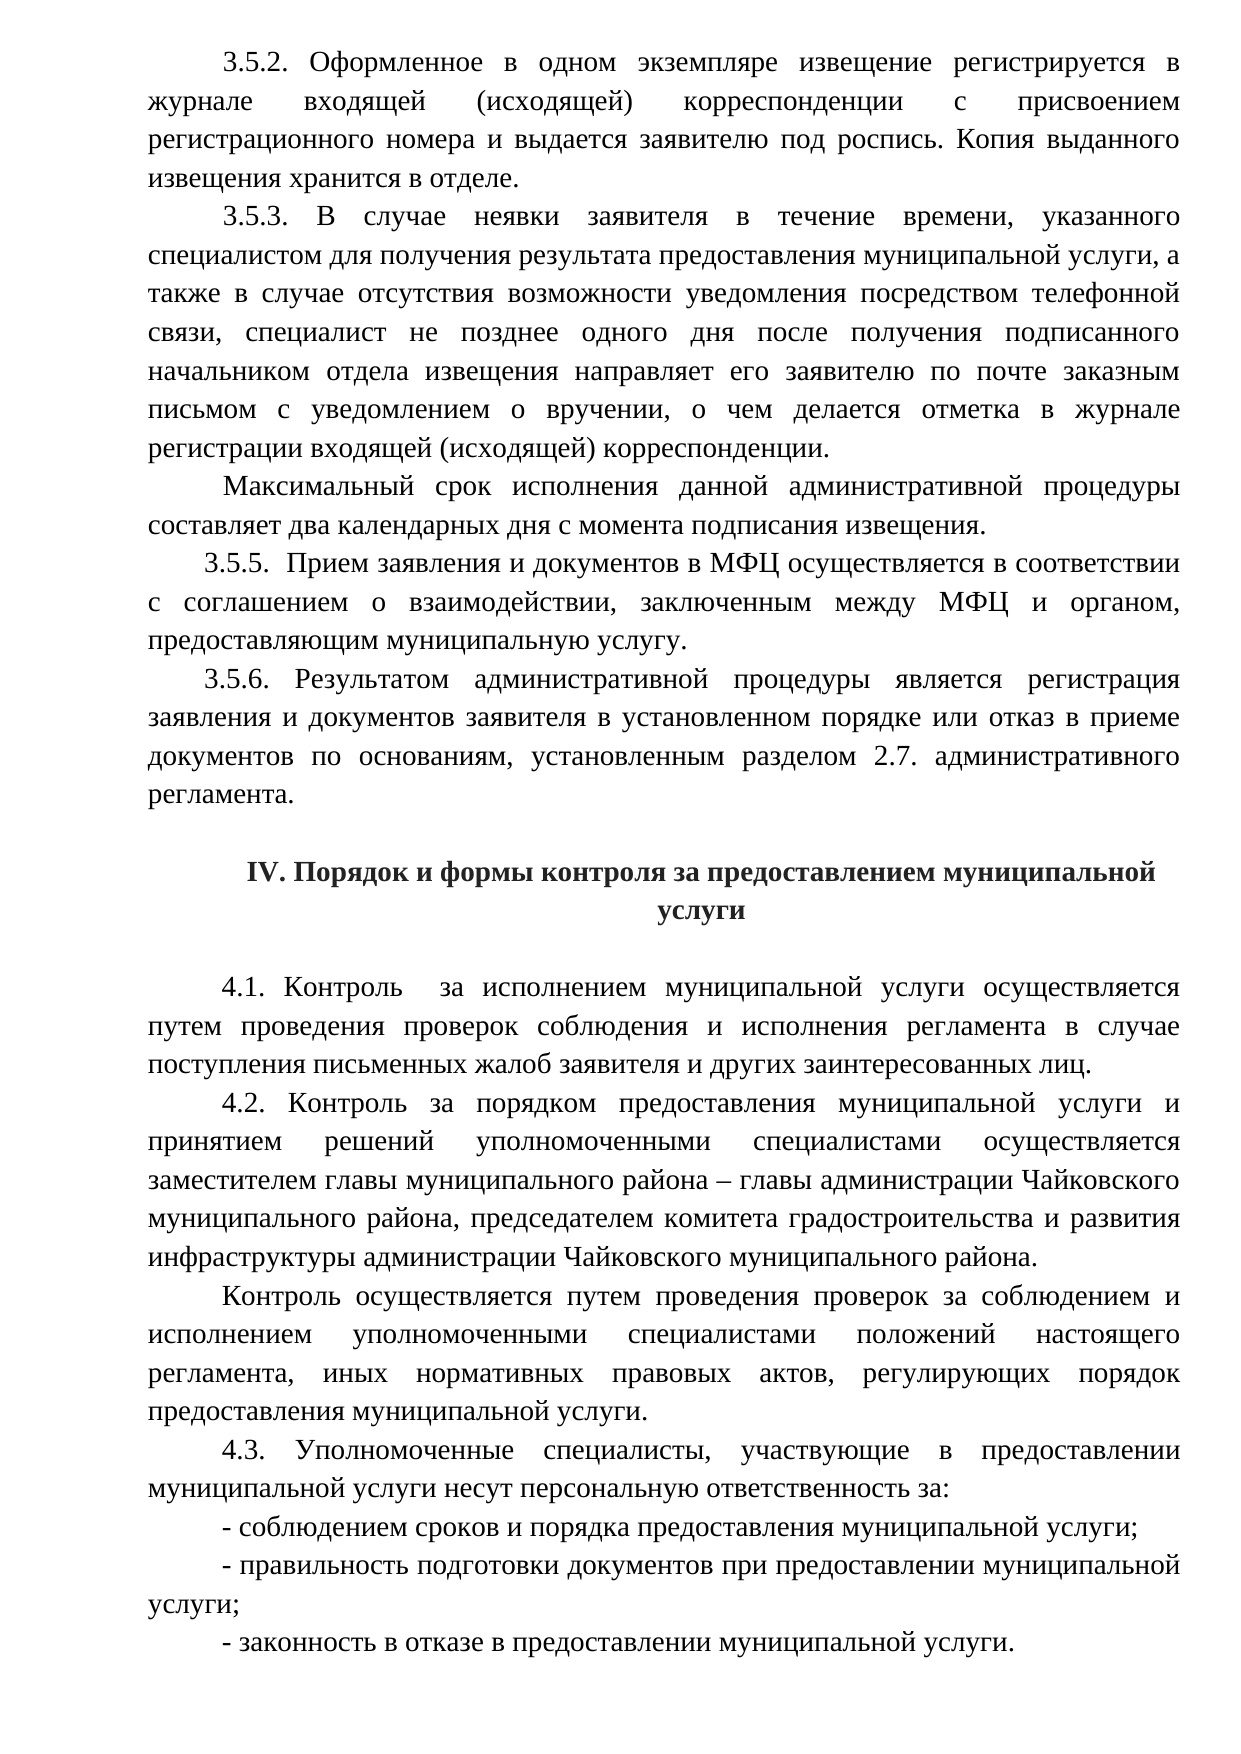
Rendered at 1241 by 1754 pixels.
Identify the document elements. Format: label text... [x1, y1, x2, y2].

text 3.5.3. В случае неявки заявителя в течение времени, указанного специалистом для получения результата предоставления муниципальной услуги, а также в случае отсутствия возможности уведомления посредством телефонной связи, специалист не позднее одного дня после получения подписанного начальником отдела извещения направляет его заявителю по почте заказным письмом с уведомлением о вручении, о чем делается отметка в журнале регистрации входящей (исходящей) корреспонденции. [148, 198, 1181, 463]
text - соблюдением сроков и порядка предоставления муниципальной услуги; [148, 1509, 1181, 1542]
text 3.5.6. Результатом административной процедуры является регистрация заявления и документов заявителя в установленном порядке или отказ в приеме документов по основаниям, установленным разделом 2.7. административного регламента. [148, 661, 1181, 810]
text 3.5.5. Прием заявления и документов в МФЦ осуществляется в соответствии с соглашением о взаимодействии, заключенным между МФЦ и органом, предоставляющим муниципальную услугу. [148, 545, 1181, 656]
text - законность в отказе в предоставлении муниципальной услуги. [148, 1624, 1181, 1658]
text 4.1. Контроль за исполнением муниципальной услуги осуществляется путем проведения проверок соблюдения и исполнения регламента в случае поступления письменных жалоб заявителя и других заинтересованных лиц. [148, 969, 1181, 1080]
text - правильность подготовки документов при предоставлении муниципальной услуги; [148, 1547, 1181, 1619]
text 4.3. Уполномоченные специалисты, участвующие в предоставлении муниципальной услуги несут персональную ответственность за: [148, 1432, 1181, 1504]
text 4.2. Контроль за порядком предоставления муниципальной услуги и принятием решений уполномоченными специалистами осуществляется заместителем главы муниципального района – главы администрации Чайковского муниципального района, председателем комитета градостроительства и развития инфраструктуры администрации Чайковского муниципального района. [148, 1085, 1181, 1273]
text Контроль осуществляется путем проведения проверок за соблюдением и исполнением уполномоченными специалистами положений настоящего регламента, иных нормативных правовых актов, регулирующих порядок предоставления муниципальной услуги. [148, 1278, 1181, 1427]
list IV. Порядок и формы контроля за предоставлением муниципальной услуги [222, 854, 1181, 926]
text Максимальный срок исполнения данной административной процедуры составляет два календарных дня с момента подписания извещения. [148, 468, 1181, 540]
text 3.5.2. Оформленное в одном экземпляре извещение регистрируется в журнале входящей (исходящей) корреспонденции с присвоением регистрационного номера и выдается заявителю под роспись. Копия выданного извещения хранится в отделе. [148, 44, 1181, 193]
